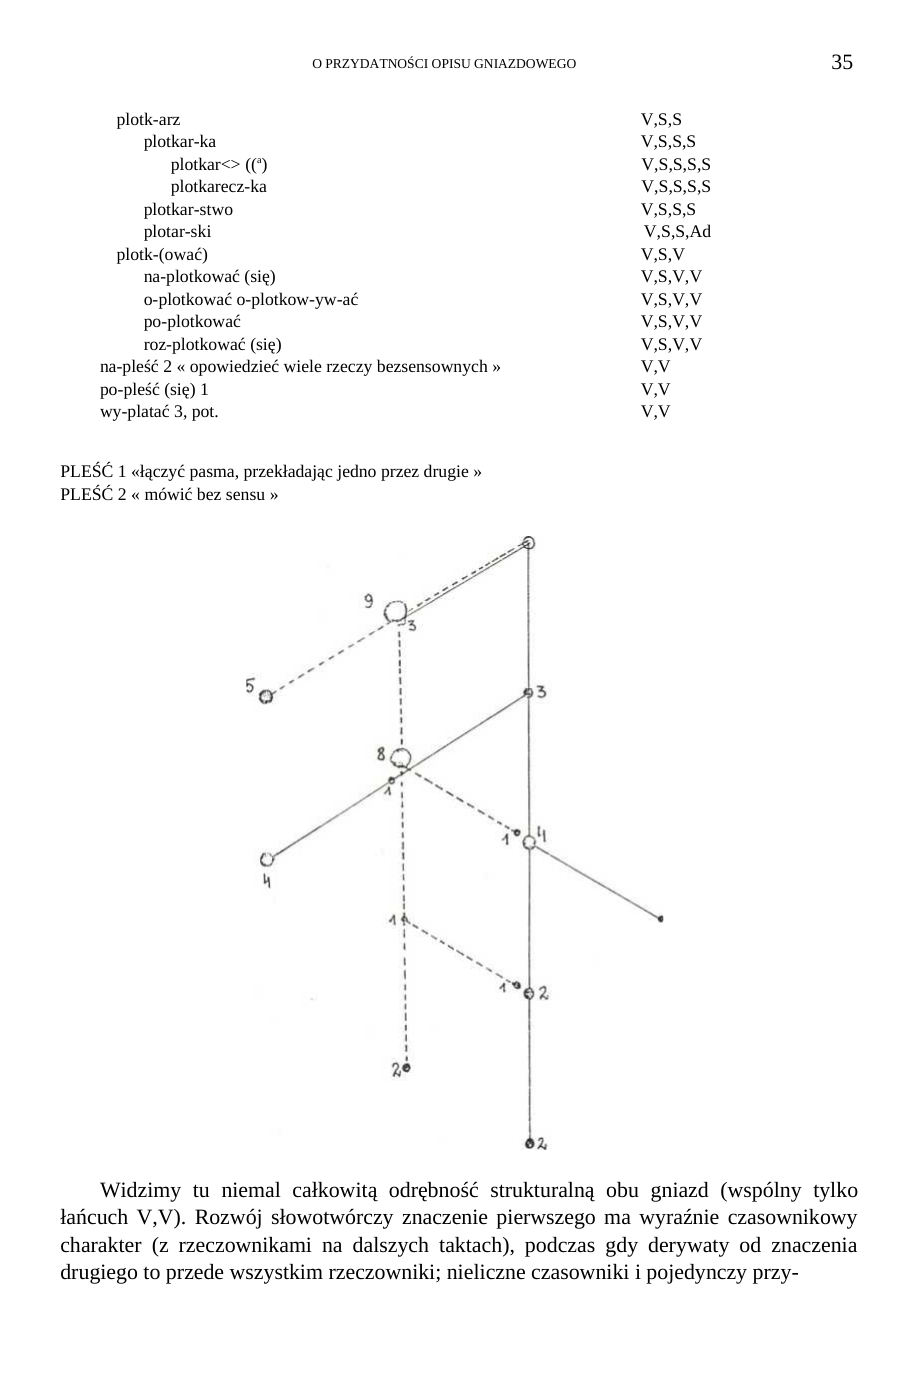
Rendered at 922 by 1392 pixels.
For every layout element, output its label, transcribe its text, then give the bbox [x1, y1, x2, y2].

text o-plotkować o-plotkow-yw-ać V,S,V,V [143, 287, 859, 310]
text plotar-ski V,S,S,Ad [143, 220, 859, 242]
text na-pleść 2 « opowiedzieć wiele rzeczy bezsensownych » V,V [60, 355, 859, 377]
text po-pleść (się) 1 V,V [60, 377, 859, 400]
text roz-plotkować (się) V,S,V,V [143, 332, 859, 355]
text O PRZYDATNOŚCI OPISU GNIAZDOWEGO [312, 57, 577, 71]
text plotk-arz V,S,S [116, 107, 859, 130]
picture [246, 536, 664, 1150]
text plotkarecz-ka V,S,S,S,S [171, 175, 859, 197]
text na-plotkować (się) V,S,V,V [143, 265, 859, 287]
text plotkar<> ((a) V,S,S,S,S [171, 152, 859, 175]
text Widzimy tu niemal całkowitą odrębność strukturalną obu gniazd (wspólny tylko łańcuch V,V). Rozwój słowotwórczy znaczenie pierwszego ma wyraźnie czasownikowy charakter (z rzeczownikami na dalszych taktach), podczas gdy derywaty od znaczenia drugiego to przede wszystkim rzeczowniki; nieliczne czasowniki i pojedynczy przy- [60, 1175, 859, 1285]
text plotkar-ka V,S,S,S [143, 130, 859, 152]
text wy-platać 3, pot. V,V [60, 400, 859, 422]
text po-plotkować V,S,V,V [143, 310, 859, 332]
text plotk-(ować) V,S,V [116, 242, 859, 265]
text 35 [831, 52, 853, 74]
text PLEŚĆ 1 «łączyć pasma, przekładając jedno przez drugie » PLEŚĆ 2 « mówić bez sensu » [60, 459, 526, 505]
text plotkar-stwo V,S,S,S [143, 197, 859, 220]
